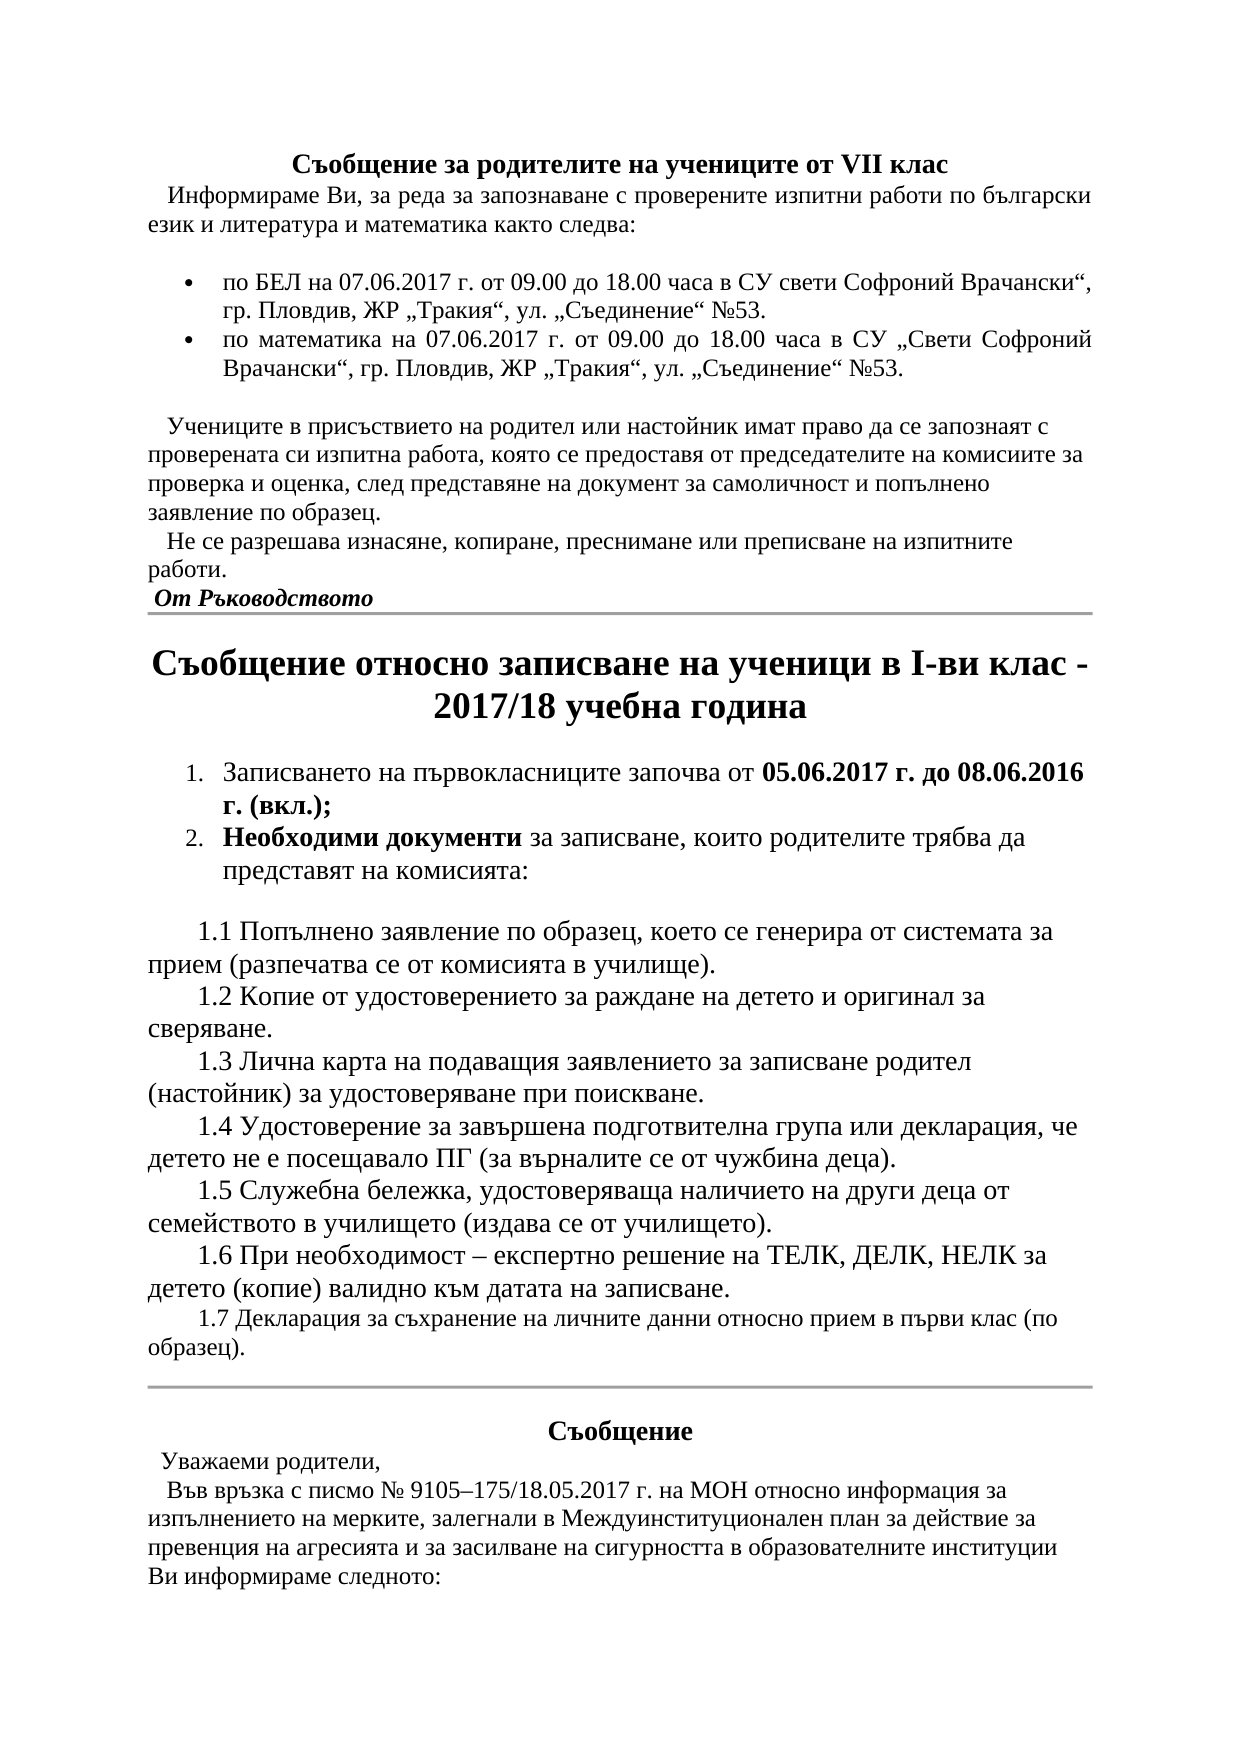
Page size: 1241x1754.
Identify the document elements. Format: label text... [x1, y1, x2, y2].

text 1.1 Попълнено заявление по образец, което се генерира от системата за прием (разпечатва се от комисията в училище). 1.2 Копие от удостоверението за раждане на детето и оригинал за сверяване. 1.3 Лична карта на подаващия заявлението за записване родител (настойник) за удостоверяване при поискване. 1.4 Удостоверение за завършена подготвителна група или декларация, че детето не е посещавало ПГ (за върналите се от чужбина деца). 1.5 Служебна бележка, удостоверяваща наличието на други деца от семейството в училището (издава се от училището). 1.6 При необходимост – експертно решение на ТЕЛК, ДЕЛК, НЕЛК за детето (копие) валидно към датата на записване. 1.7 Декларация за съхранение на личните данни относно прием в първи клас (по образец). [148, 914, 1093, 1361]
list Записването на първокласниците започва от 05.06.2017 г. до 08.06.2016 г. (вкл.); [185, 756, 1093, 820]
text Учениците в присъствието на родител или настойник имат право да се запознаят с проверената си изпитна работа, която се предоставя от председателите на комисиите за проверка и оценка, след представяне на документ за самоличност и попълнено заявление по образец. Не се разрешава изнасяне, копиране, преснимане или преписване на изпитните работи. От Ръководството [148, 411, 1093, 612]
text Информираме Ви, за реда за запознаване с проверените изпитни работи по български език и литература и математика както следва: [148, 180, 1093, 237]
list по математика на 07.06.2017 г. от 09.00 до 18.00 часа в СУ „Свети Софроний Врачански“, гр. Пловдив, ЖР „Тракия“, ул. „Съединение“ №53. [185, 324, 1093, 382]
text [148, 1446, 1093, 1590]
text Съобщение за родителите на учениците от VII клас [148, 148, 1093, 180]
text Съобщение относно записване на ученици в I-ви клас - 2017/18 учебна година [148, 640, 1093, 726]
list по БЕЛ на 07.06.2017 г. от 09.00 до 18.00 часа в СУ свети Софроний Врачански“, гр. Пловдив, ЖР „Тракия“, ул. „Съединение“ №53. [185, 267, 1093, 324]
list Необходими документи за записване, които родителите трябва да представят на комисията: [185, 820, 1093, 885]
text Съобщение [148, 1413, 1093, 1446]
